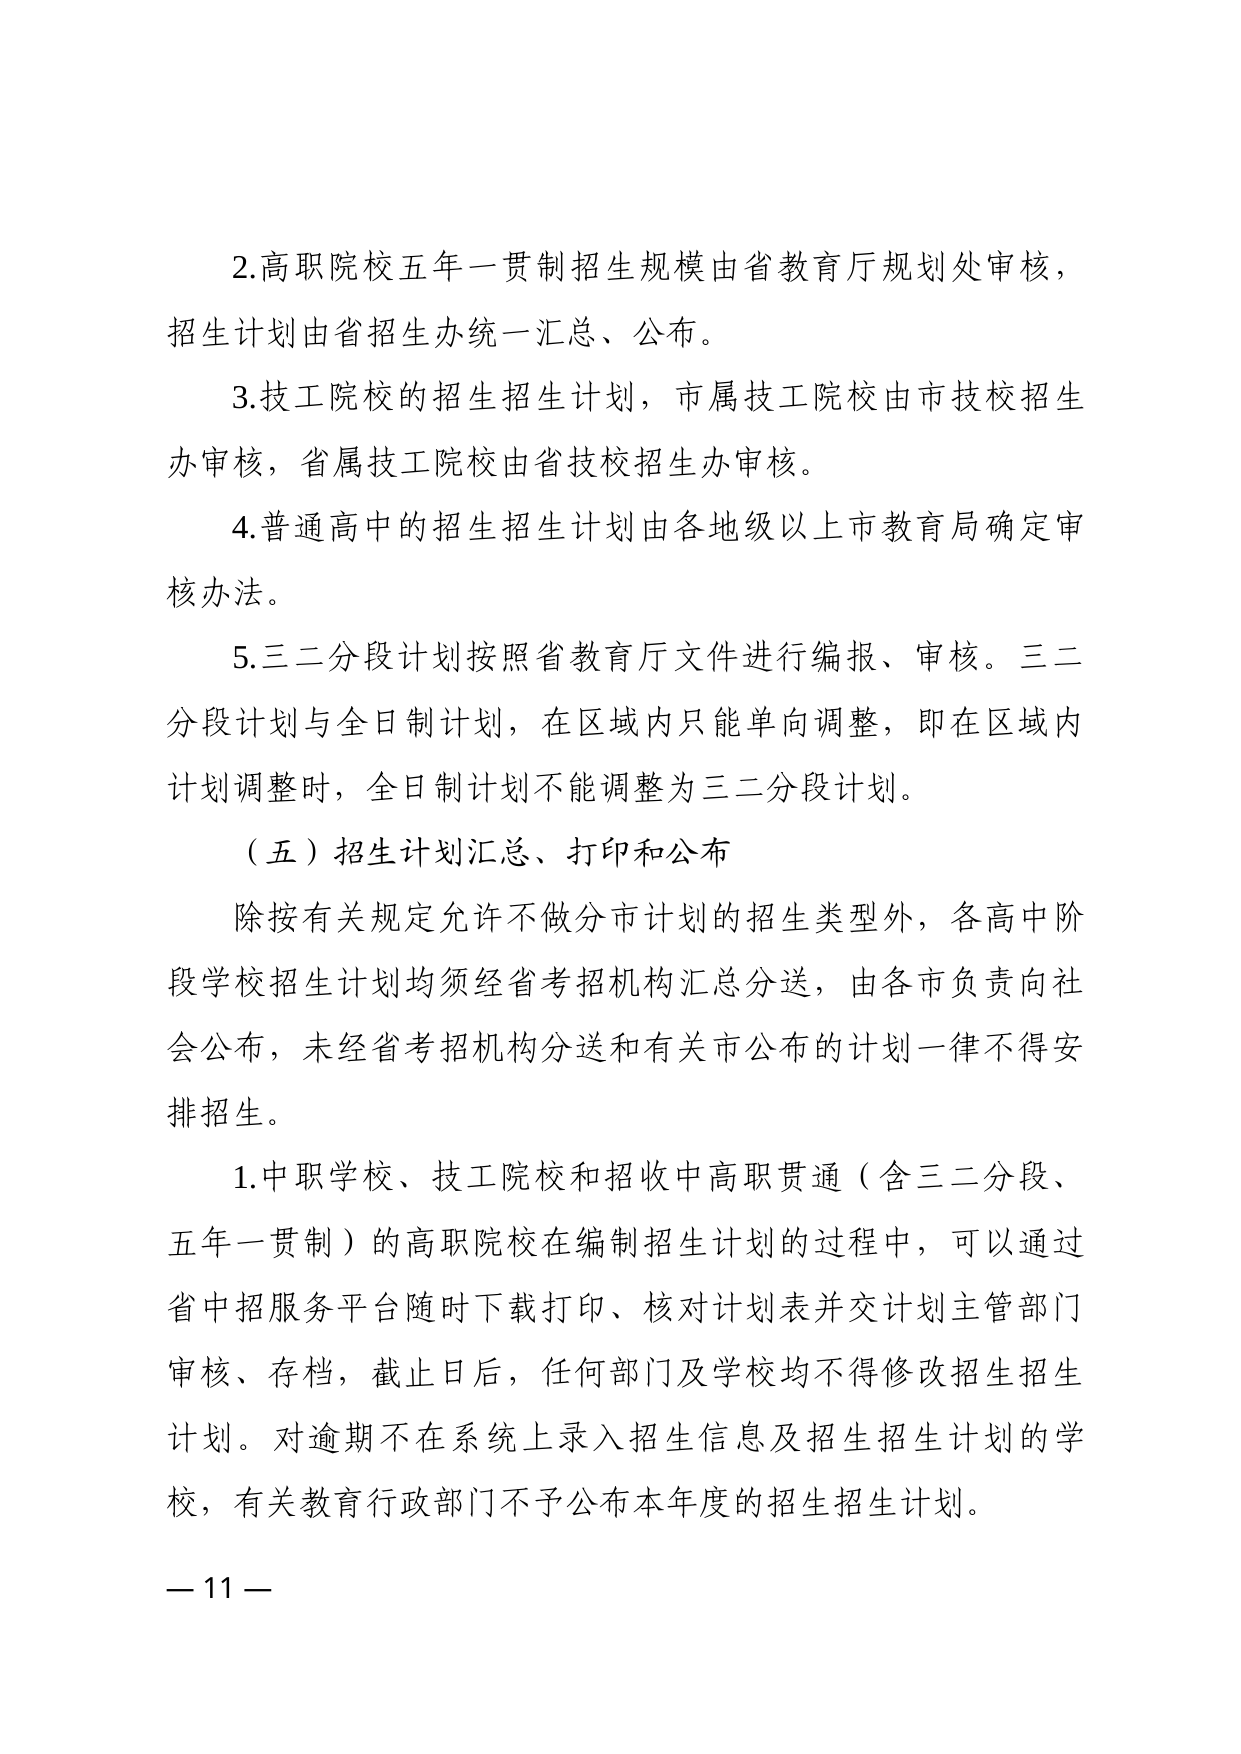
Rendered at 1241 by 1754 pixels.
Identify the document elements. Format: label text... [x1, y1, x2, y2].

text 除按有关规定允许不做分市计划的招生类型外，各高中阶段学校招生计划均须经省考招机构汇总分送，由各市负责向社会公布，未经省考招机构分送和有关市公布的计划一律不得安排招生。 [165, 883, 1087, 1143]
text 5.三二分段计划按照省教育厅文件进行编报、审核。三二分段计划与全日制计划，在区域内只能单向调整，即在区域内计划调整时，全日制计划不能调整为三二分段计划。 [165, 623, 1087, 818]
text 2.高职院校五年一贯制招生规模由省教育厅规划处审核，招生计划由省招生办统一汇总、公布。 [165, 233, 1087, 363]
text （五）招生计划汇总、打印和公布 [165, 818, 1087, 883]
text 4.普通高中的招生招生计划由各地级以上市教育局确定审核办法。 [165, 493, 1087, 623]
text 1.中职学校、技工院校和招收中高职贯通（含三二分段、五年一贯制）的高职院校在编制招生计划的过程中，可以通过省中招服务平台随时下载打印、核对计划表并交计划主管部门审核、存档，截止日后，任何部门及学校均不得修改招生招生计划。对逾期不在系统上录入招生信息及招生招生计划的学校，有关教育行政部门不予公布本年度的招生招生计划。 [165, 1143, 1087, 1533]
text 3.技工院校的招生招生计划，市属技工院校由市技校招生办审核，省属技工院校由省技校招生办审核。 [165, 363, 1087, 493]
